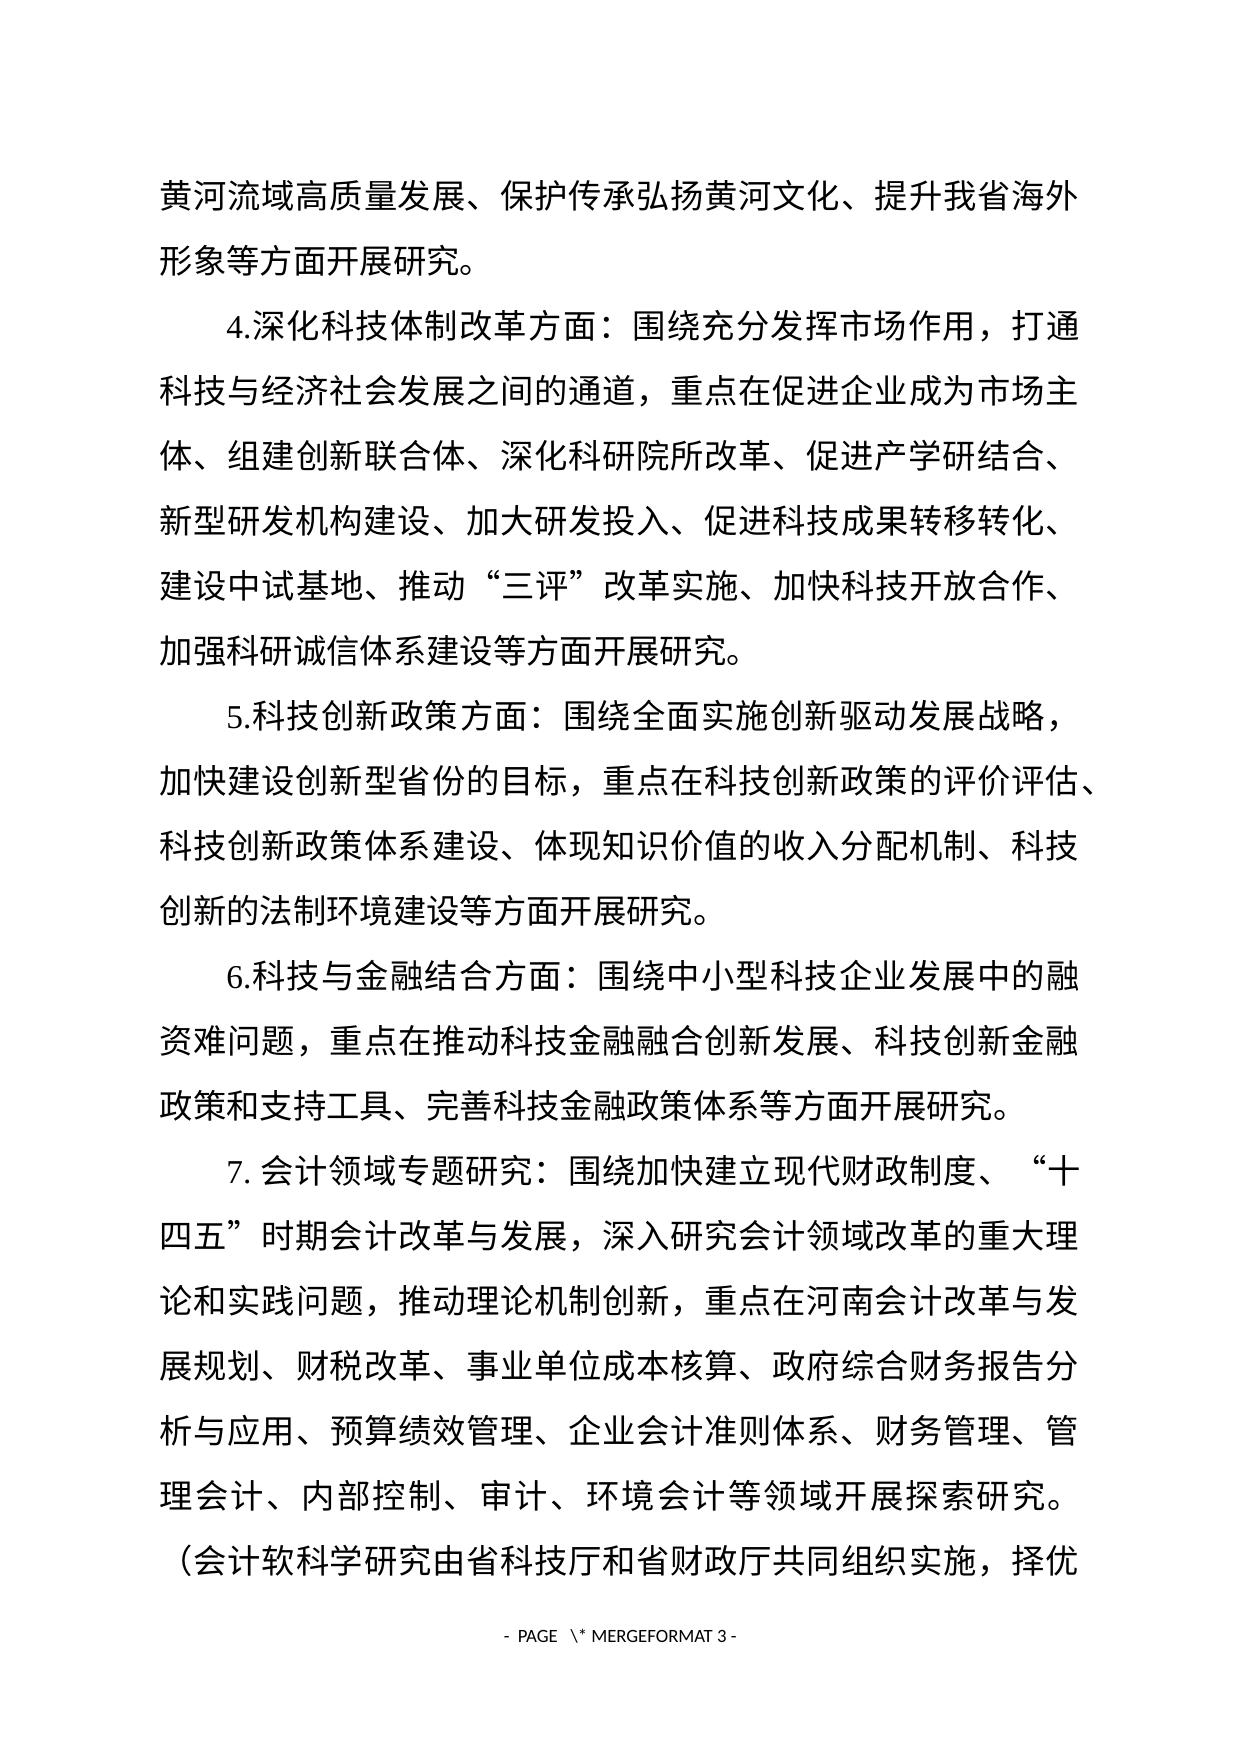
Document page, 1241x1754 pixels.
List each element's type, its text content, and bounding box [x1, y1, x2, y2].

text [159, 162, 1081, 292]
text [159, 1137, 1081, 1592]
text 6.科技与金融结合方面：围绕中小型科技企业发展中的融资难问题，重点在推动科技金融融合创新发展、科技创新金融政策和支持工具、完善科技金融政策体系等方面开展研究。 [159, 942, 1081, 1137]
text 5.科技创新政策方面：围绕全面实施创新驱动发展战略，加快建设创新型省份的目标，重点在科技创新政策的评价评估、科技创新政策体系建设、体现知识价值的收入分配机制、科技创新的法制环境建设等方面开展研究。 [159, 682, 1081, 942]
text 4.深化科技体制改革方面：围绕充分发挥市场作用，打通科技与经济社会发展之间的通道，重点在促进企业成为市场主体、组建创新联合体、深化科研院所改革、促进产学研结合、新型研发机构建设、加大研发投入、促进科技成果转移转化、建设中试基地、推动“三评”改革实施、加快科技开放合作、加强科研诚信体系建设等方面开展研究。 [159, 292, 1081, 682]
